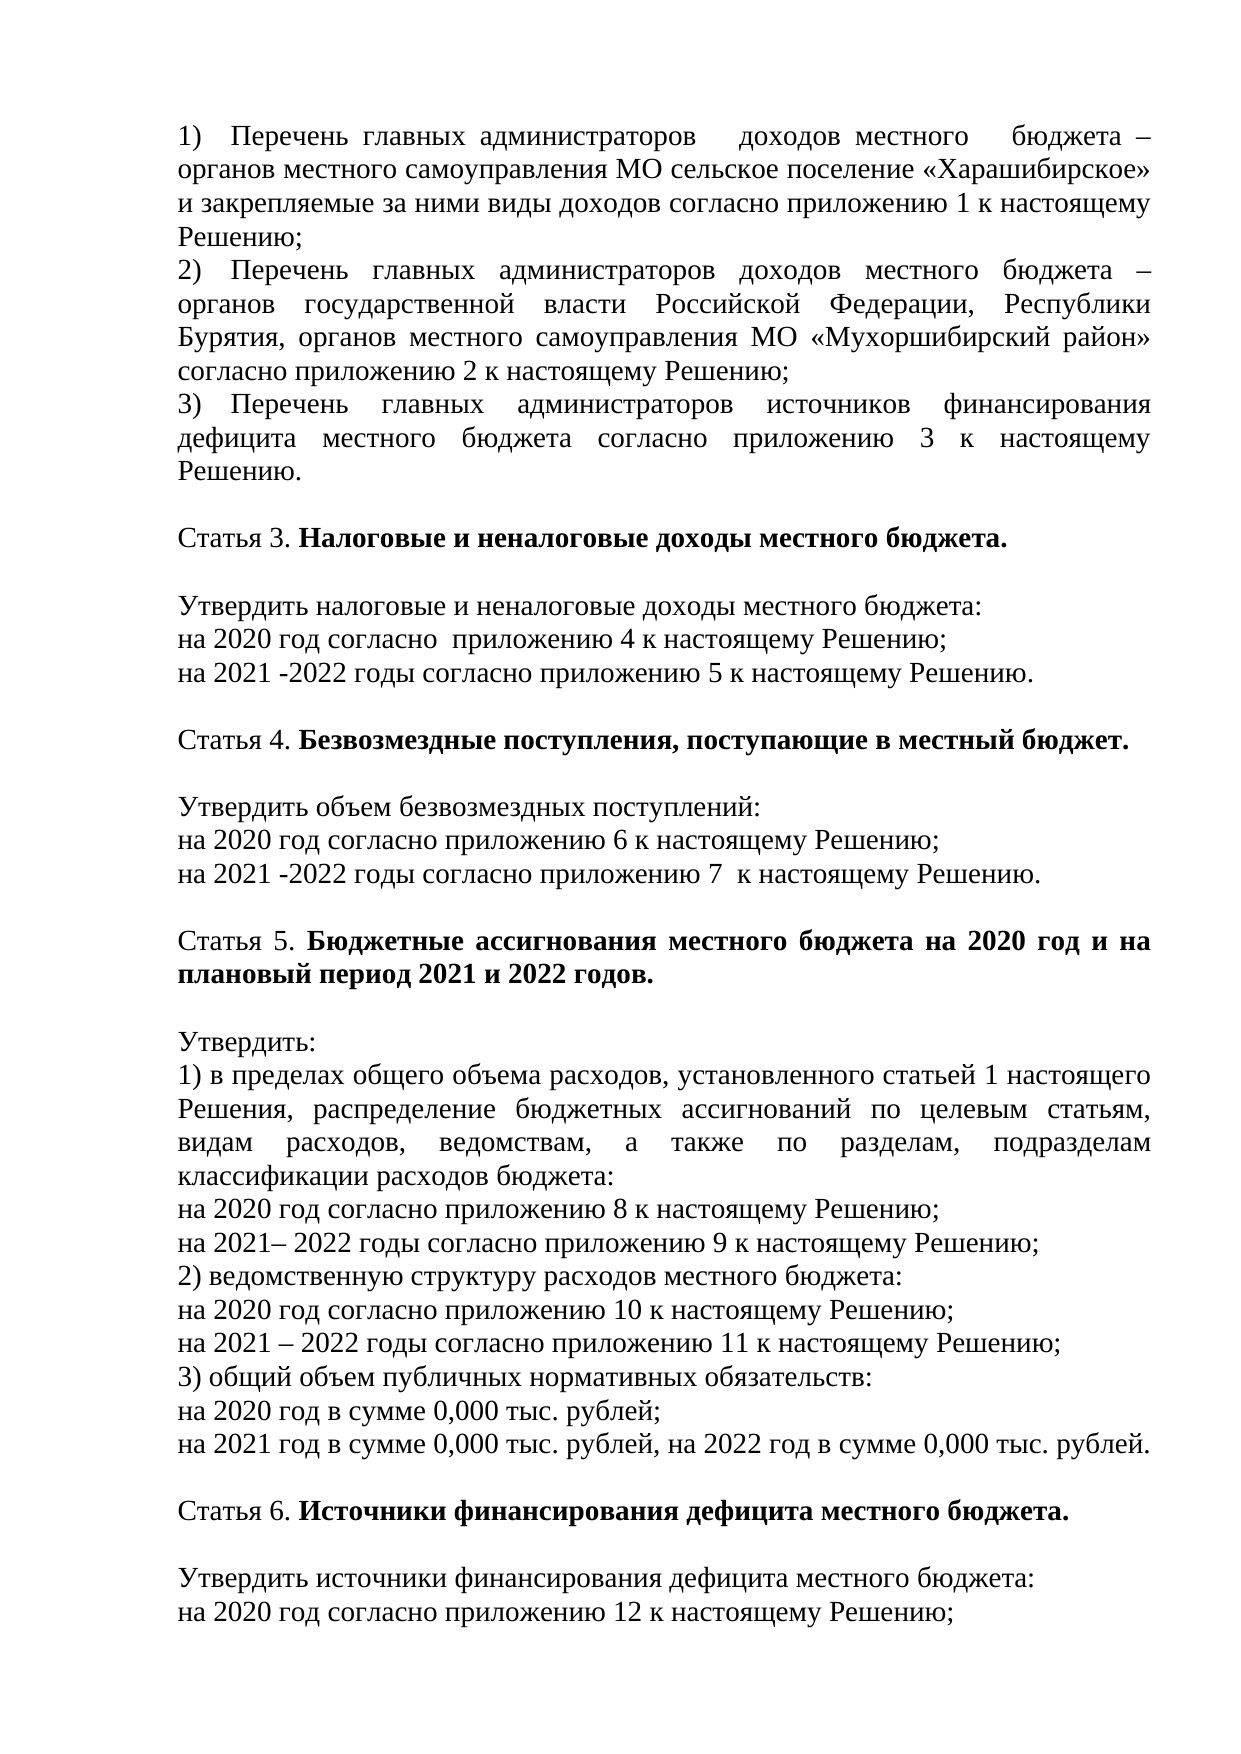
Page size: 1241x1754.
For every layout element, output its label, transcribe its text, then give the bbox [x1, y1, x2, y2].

text Утвердить объем безвозмездных поступлений: [177, 789, 1152, 822]
text Утвердить источники финансирования дефицита местного бюджета: [177, 1560, 1152, 1594]
text Статья 4. Безвозмездные поступления, поступающие в местный бюджет. [177, 722, 1152, 755]
text 2) ведомственную структуру расходов местного бюджета: [177, 1258, 1152, 1292]
text Утвердить: [177, 1024, 1152, 1057]
list Перечень главных администраторов доходов местного бюджета – органов государственной власти Российской Федерации, Республики Бурятия, органов местного самоуправления МО «Мухоршибирский район» согласно приложению 2 к настоящему Решению; [177, 252, 1152, 386]
text на 2020 год согласно приложению 8 к настоящему Решению; [177, 1191, 1152, 1225]
text Утвердить налоговые и неналоговые доходы местного бюджета: [177, 588, 1152, 621]
text на 2020 год в сумме 0,000 тыс. рублей; [177, 1393, 1152, 1426]
text на 2021– 2022 годы согласно приложению 9 к настоящему Решению; [177, 1225, 1152, 1258]
list Перечень главных администраторов доходов местного бюджета – органов местного самоуправления МО сельское поселение «Харашибирское» и закрепляемые за ними виды доходов согласно приложению 1 к настоящему Решению; [177, 118, 1152, 252]
text 1) в пределах общего объема расходов, установленного статьей 1 настоящего Решения, распределение бюджетных ассигнований по целевым статьям, видам расходов, ведомствам, а также по разделам, подразделам классификации расходов бюджета: [177, 1057, 1152, 1191]
text на 2020 год согласно приложению 4 к настоящему Решению; [177, 621, 1152, 655]
text на 2021 – 2022 годы согласно приложению 11 к настоящему Решению; [177, 1326, 1152, 1359]
text на 2021 -2022 годы согласно приложению 5 к настоящему Решению. [177, 655, 1152, 688]
text Статья 3. Налоговые и неналоговые доходы местного бюджета. [177, 521, 1152, 554]
text на 2021 год в сумме 0,000 тыс. рублей, на 2022 год в сумме 0,000 тыс. рублей. [177, 1426, 1152, 1460]
text Статья 6. Источники финансирования дефицита местного бюджета. [177, 1493, 1152, 1527]
text 3) общий объем публичных нормативных обязательств: [177, 1359, 1152, 1393]
list Перечень главных администраторов источников финансирования дефицита местного бюджета согласно приложению 3 к настоящему Решению. [177, 386, 1152, 487]
text на 2020 год согласно приложению 6 к настоящему Решению; [177, 822, 1152, 856]
text на 2020 год согласно приложению 10 к настоящему Решению; [177, 1292, 1152, 1326]
text на 2021 -2022 годы согласно приложению 7 к настоящему Решению. [177, 856, 1152, 889]
text на 2020 год согласно приложению 12 к настоящему Решению; [177, 1594, 1152, 1627]
text Статья 5. Бюджетные ассигнования местного бюджета на 2020 год и на плановый период 2021 и 2022 годов. [177, 923, 1152, 990]
